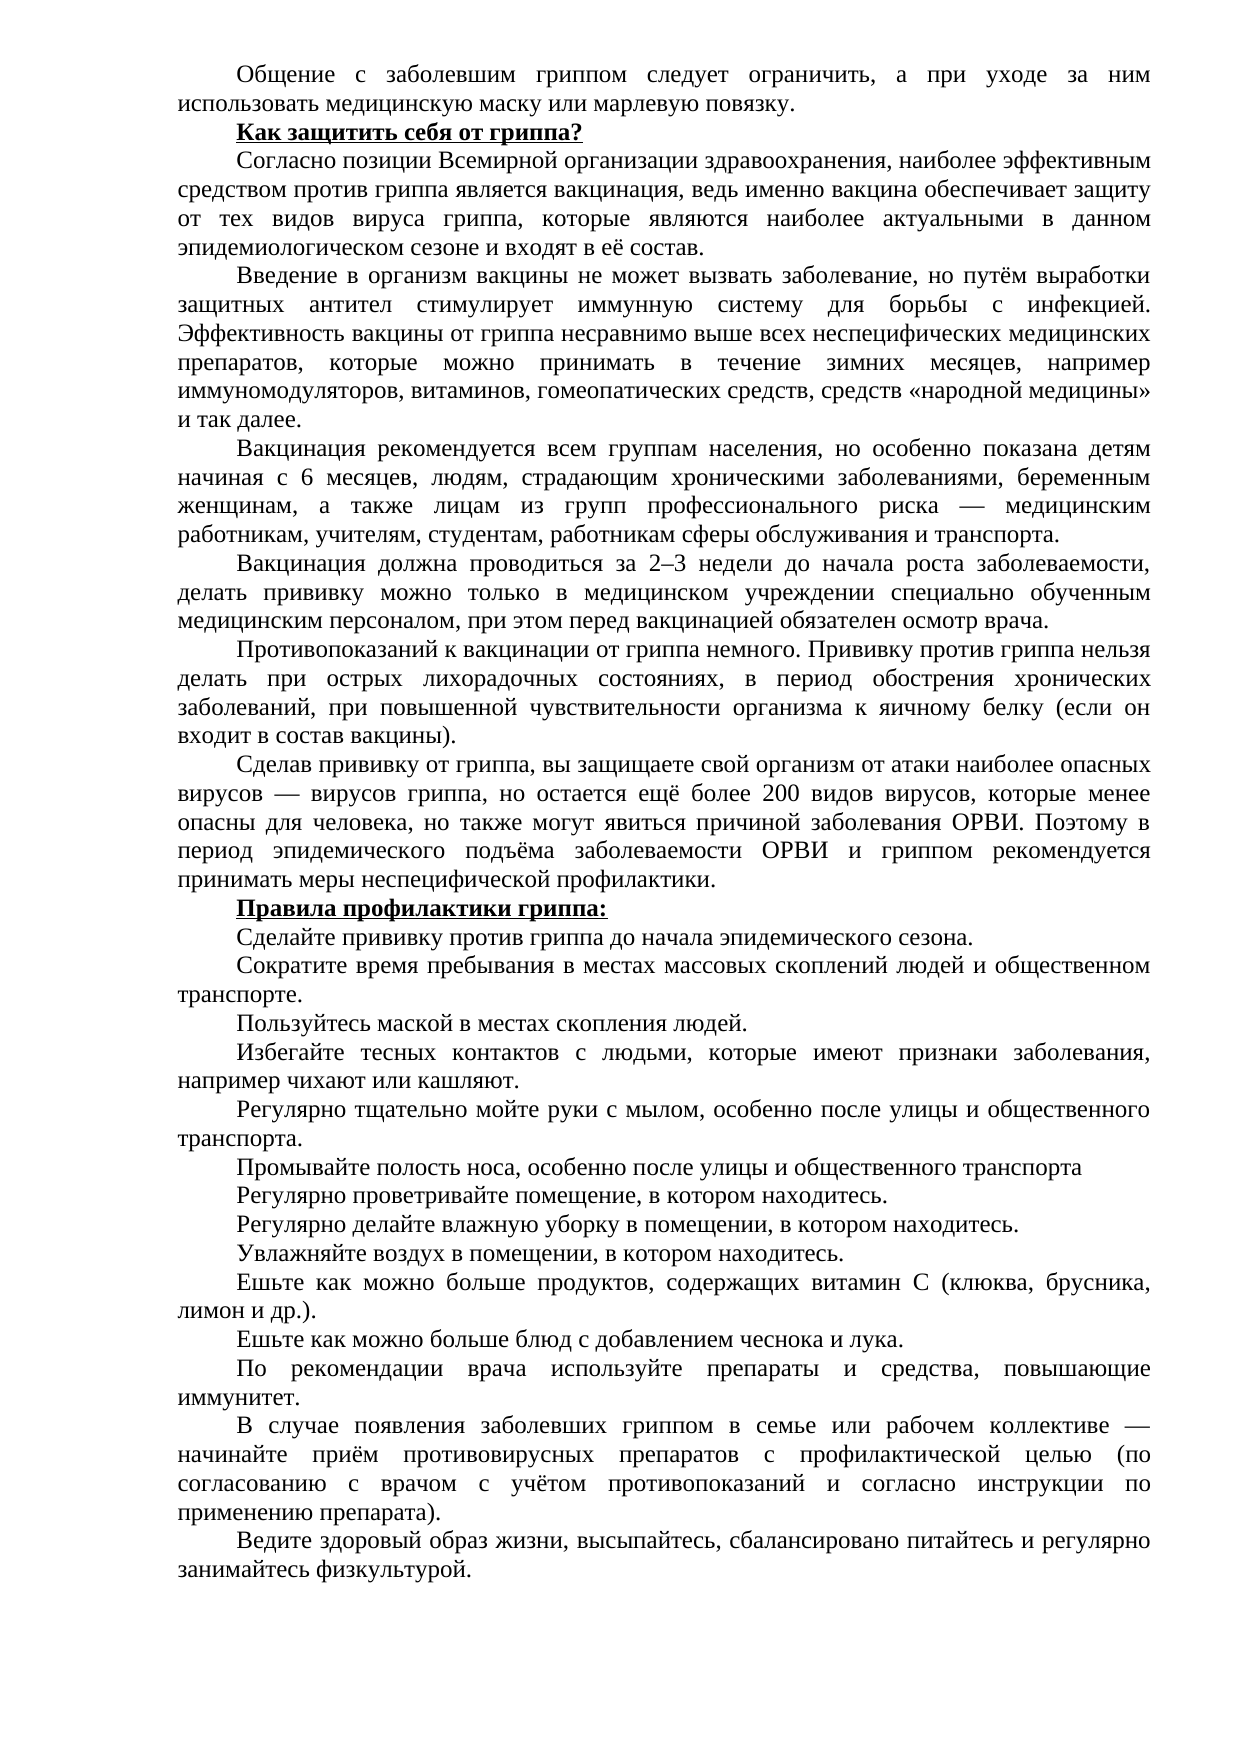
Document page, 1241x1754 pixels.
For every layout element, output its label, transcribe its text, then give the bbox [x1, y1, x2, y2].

text Увлажняйте воздух в помещении, в котором находитесь. [177, 1238, 1152, 1267]
text Общение с заболевшим гриппом следует ограничить, а при уходе за ним использовать медицинскую маску или марлевую повязку. [177, 59, 1152, 117]
text Сделайте прививку против гриппа до начала эпидемического сезона. [177, 922, 1152, 950]
text Правила профилактики гриппа: [177, 893, 1152, 922]
text Согласно позиции Всемирной организации здравоохранения, наиболее эффективным средством против гриппа является вакцинация, ведь именно вакцина обеспечивает защиту от тех видов вируса гриппа, которые являются наиболее актуальными в данном эпидемиологическом сезоне и входят в её состав. [177, 145, 1152, 260]
text Регулярно тщательно мойте руки с мылом, особенно после улицы и общественного транспорта. [177, 1094, 1152, 1152]
text Пользуйтесь маской в местах скопления людей. [177, 1008, 1152, 1037]
text Вакцинация должна проводиться за 2–3 недели до начала роста заболеваемости, делать прививку можно только в медицинском учреждении специально обученным медицинским персоналом, при этом перед вакцинацией обязателен осмотр врача. [177, 548, 1152, 634]
text Введение в организм вакцины не может вызвать заболевание, но путём выработки защитных антител стимулирует иммунную систему для борьбы с инфекцией. Эффективность вакцины от гриппа несравнимо выше всех неспецифических медицинских препаратов, которые можно принимать в течение зимних месяцев, например иммуномодуляторов, витаминов, гомеопатических средств, средств «народной медицины» и так далее. [177, 260, 1152, 433]
text Регулярно делайте влажную уборку в помещении, в котором находитесь. [177, 1209, 1152, 1238]
text Сократите время пребывания в местах массовых скоплений людей и общественном транспорте. [177, 950, 1152, 1008]
text Сделав прививку от гриппа, вы защищаете свой организм от атаки наиболее опасных вирусов — вирусов гриппа, но остается ещё более 200 видов вирусов, которые менее опасны для человека, но также могут явиться причиной заболевания ОРВИ. Поэтому в период эпидемического подъёма заболеваемости ОРВИ и гриппом рекомендуется принимать меры неспецифической профилактики. [177, 749, 1152, 893]
text Вакцинация рекомендуется всем группам населения, но особенно показана детям начиная с 6 месяцев, людям, страдающим хроническими заболеваниями, беременным женщинам, а также лицам из групп профессионального риска — медицинским работникам, учителям, студентам, работникам сферы обслуживания и транспорта. [177, 433, 1152, 548]
text Ешьте как можно больше блюд с добавлением чеснока и лука. [177, 1324, 1152, 1353]
text Ешьте как можно больше продуктов, содержащих витамин С (клюква, брусника, лимон и др.). [177, 1267, 1152, 1324]
text Промывайте полость носа, особенно после улицы и общественного транспорта [177, 1152, 1152, 1180]
text Как защитить себя от гриппа? [177, 117, 1152, 145]
text Ведите здоровый образ жизни, высыпайтесь, сбалансировано питайтесь и регулярно занимайтесь физкультурой. [177, 1525, 1152, 1583]
text По рекомендации врача используйте препараты и средства, повышающие иммунитет. [177, 1353, 1152, 1410]
text В случае появления заболевших гриппом в семье или рабочем коллективе — начинайте приём противовирусных препаратов с профилактической целью (по согласованию с врачом с учётом противопоказаний и согласно инструкции по применению препарата). [177, 1410, 1152, 1525]
text Противопоказаний к вакцинации от гриппа немного. Прививку против гриппа нельзя делать при острых лихорадочных состояниях, в период обострения хронических заболеваний, при повышенной чувствительности организма к яичному белку (если он входит в состав вакцины). [177, 634, 1152, 749]
text Регулярно проветривайте помещение, в котором находитесь. [177, 1180, 1152, 1209]
text Избегайте тесных контактов с людьми, которые имеют признаки заболевания, например чихают или кашляют. [177, 1037, 1152, 1094]
